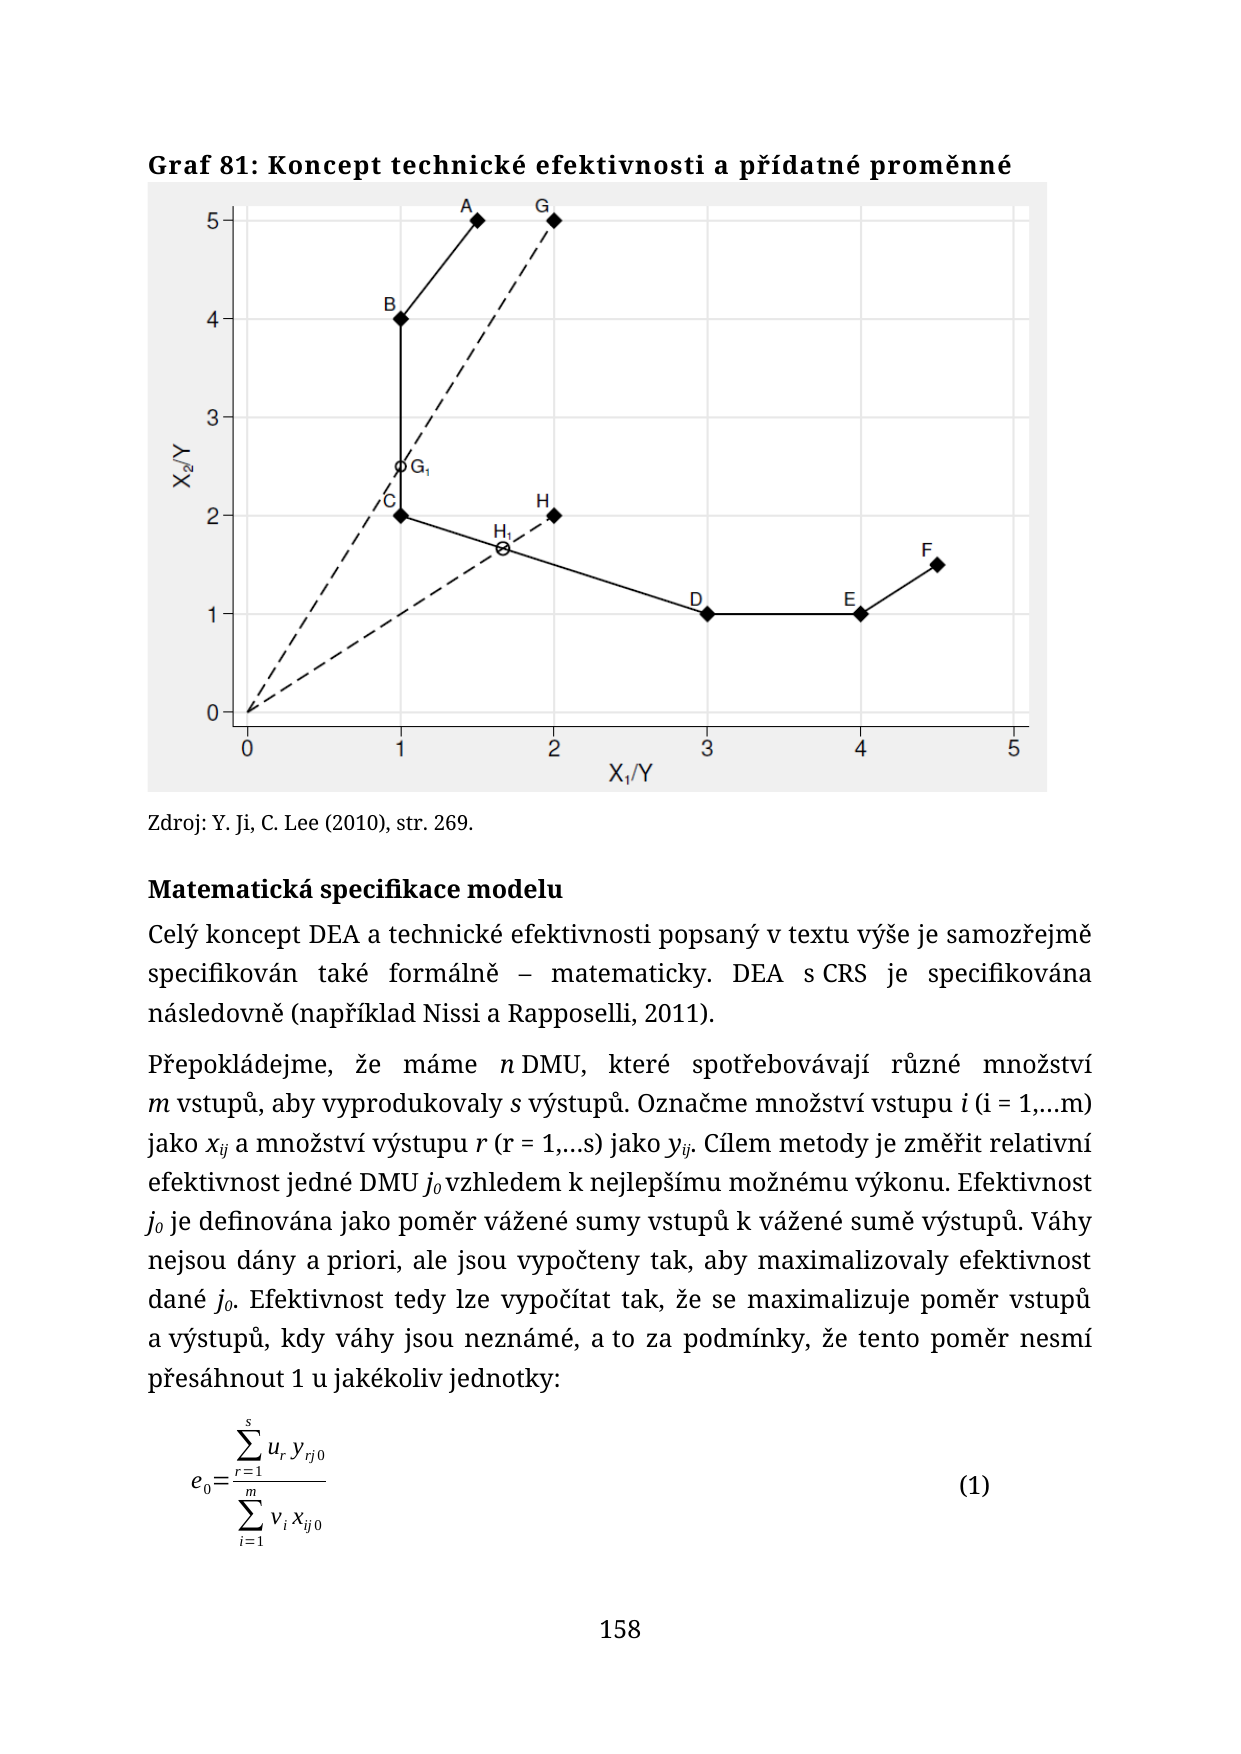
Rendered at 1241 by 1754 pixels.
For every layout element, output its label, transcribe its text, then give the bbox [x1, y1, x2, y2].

subtitle Matematická specifikace modelu [148, 872, 1092, 906]
text (1) [148, 1412, 1092, 1550]
text Celý koncept DEA a technické efektivnosti popsaný v textu výše je samozřejmě specifikován také formálně – matematicky. DEA s CRS je specifikována následovně (například Nissi a Rapposelli, 2011). [148, 917, 1092, 1029]
text Zdroj: Y. Ji, C. Lee (2010), str. 269. [148, 808, 1092, 837]
text Přepokládejme, že máme n DMU, které spotřebovávají různé množství m vstupů, aby vyprodukovaly s výstupů. Označme množství vstupu i (i = 1,…m) jako xij a množství výstupu r (r = 1,…s) jako yij. Cílem metody je změřit relativní efektivnost jedné DMU j0 vzhledem k nejlepšímu možnému výkonu. Efektivnost j0 je definována jako poměr vážené sumy vstupů k vážené sumě výstupů. Váhy nejsou dány a priori, ale jsou vypočteny tak, aby maximalizovaly efektivnost dané j0. Efektivnost tedy lze vypočítat tak, že se maximalizuje poměr vstupů a výstupů, kdy váhy jsou neznámé, a to za podmínky, že tento poměr nesmí přesáhnout 1 u jakékoliv jednotky: [148, 1047, 1092, 1394]
